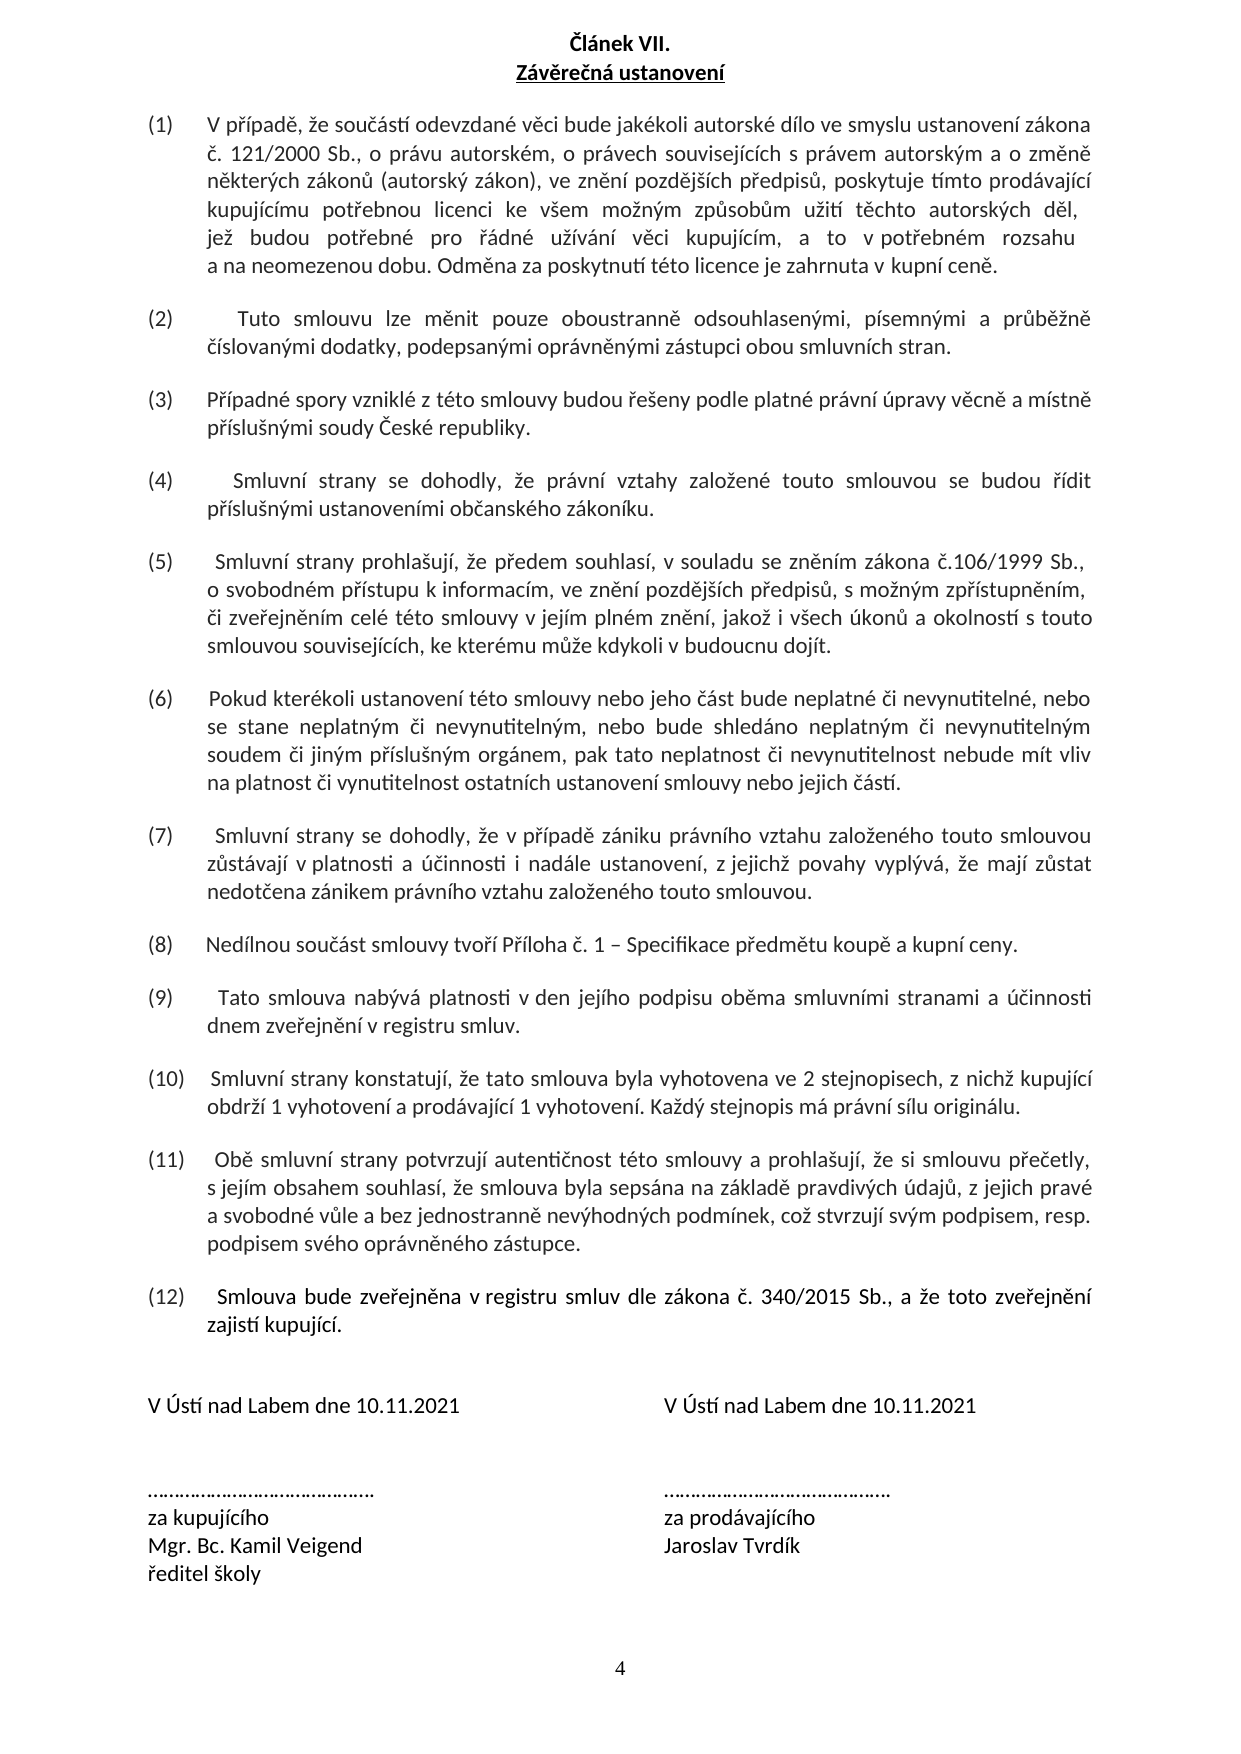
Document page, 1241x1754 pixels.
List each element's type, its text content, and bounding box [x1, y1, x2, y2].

list Smlouva bude zveřejněna v registru smluv dle zákona č. 340/2015 Sb., a že toto zveřejnění zajistí kupující. [148, 1282, 1092, 1338]
list Případné spory vzniklé z této smlouvy budou řešeny podle platné právní úpravy věcně a místně příslušnými soudy České republiky. [148, 385, 1092, 441]
list Smluvní strany se dohodly, že v případě zániku právního vztahu založeného touto smlouvou zůstávají v platnosti a účinnosti i nadále ustanovení, z jejichž povahy vyplývá, že mají zůstat nedotčena zánikem právního vztahu založeného touto smlouvou. [148, 821, 1092, 905]
list Smluvní strany se dohodly, že právní vztahy založené touto smlouvou se budou řídit příslušnými ustanoveními občanského zákoníku. [148, 466, 1092, 522]
list Nedílnou součást smlouvy tvoří Příloha č. 1 – Specifikace předmětu koupě a kupní ceny. [148, 930, 1092, 958]
text ředitel školy [148, 1559, 1092, 1587]
list Smluvní strany prohlašují, že předem souhlasí, v souladu se zněním zákona č.106/1999 Sb., o svobodném přístupu k informacím, ve znění pozdějších předpisů, s možným zpřístupněním, či zveřejněním celé této smlouvy v jejím plném znění, jakož i všech úkonů a okolností s touto smlouvou souvisejících, ke kterému může kdykoli v budoucnu dojít. [148, 547, 1092, 659]
list Tato smlouva nabývá platnosti v den jejího podpisu oběma smluvními stranami a účinnosti dnem zveřejnění v registru smluv. [148, 983, 1092, 1039]
text ……………………………………. ……………………………………. [148, 1475, 1092, 1503]
text V Ústí nad Labem dne 10.11.2021 V Ústí nad Labem dne 10.11.2021 [148, 1391, 1092, 1419]
list Smluvní strany konstatují, že tato smlouva byla vyhotovena ve 2 stejnopisech, z nichž kupující obdrží 1 vyhotovení a prodávající 1 vyhotovení. Každý stejnopis má právní sílu originálu. [148, 1064, 1092, 1120]
list Pokud kterékoli ustanovení této smlouvy nebo jeho část bude neplatné či nevynutitelné, nebo se stane neplatným či nevynutitelným, nebo bude shledáno neplatným či nevynutitelným soudem či jiným příslušným orgánem, pak tato neplatnost či nevynutitelnost nebude mít vliv na platnost či vynutitelnost ostatních ustanovení smlouvy nebo jejich částí. [148, 684, 1092, 796]
text Článek VII. [148, 29, 1092, 58]
text Mgr. Bc. Kamil Veigend Jaroslav Tvrdík [148, 1531, 1092, 1559]
list Obě smluvní strany potvrzují autentičnost této smlouvy a prohlašují, že si smlouvu přečetly, s jejím obsahem souhlasí, že smlouva byla sepsána na základě pravdivých údajů, z jejich pravé a svobodné vůle a bez jednostranně nevýhodných podmínek, což stvrzují svým podpisem, resp. podpisem svého oprávněného zástupce. [148, 1145, 1092, 1257]
list V případě, že součástí odevzdané věci bude jakékoli autorské dílo ve smyslu ustanovení zákona č. 121/2000 Sb., o právu autorském, o právech souvisejících s právem autorským a o změně některých zákonů (autorský zákon), ve znění pozdějších předpisů, poskytuje tímto prodávající kupujícímu potřebnou licenci ke všem možným způsobům užití těchto autorských děl, jež budou potřebné pro řádné užívání věci kupujícím, a to v potřebném rozsahu a na neomezenou dobu. Odměna za poskytnutí této licence je zahrnuta v kupní ceně. [148, 111, 1092, 279]
text Závěrečná ustanovení [148, 58, 1092, 86]
text za kupujícího za prodávajícího [148, 1503, 1092, 1531]
list Tuto smlouvu lze měnit pouze oboustranně odsouhlasenými, písemnými a průběžně číslovanými dodatky, podepsanými oprávněnými zástupci obou smluvních stran. [148, 304, 1092, 360]
